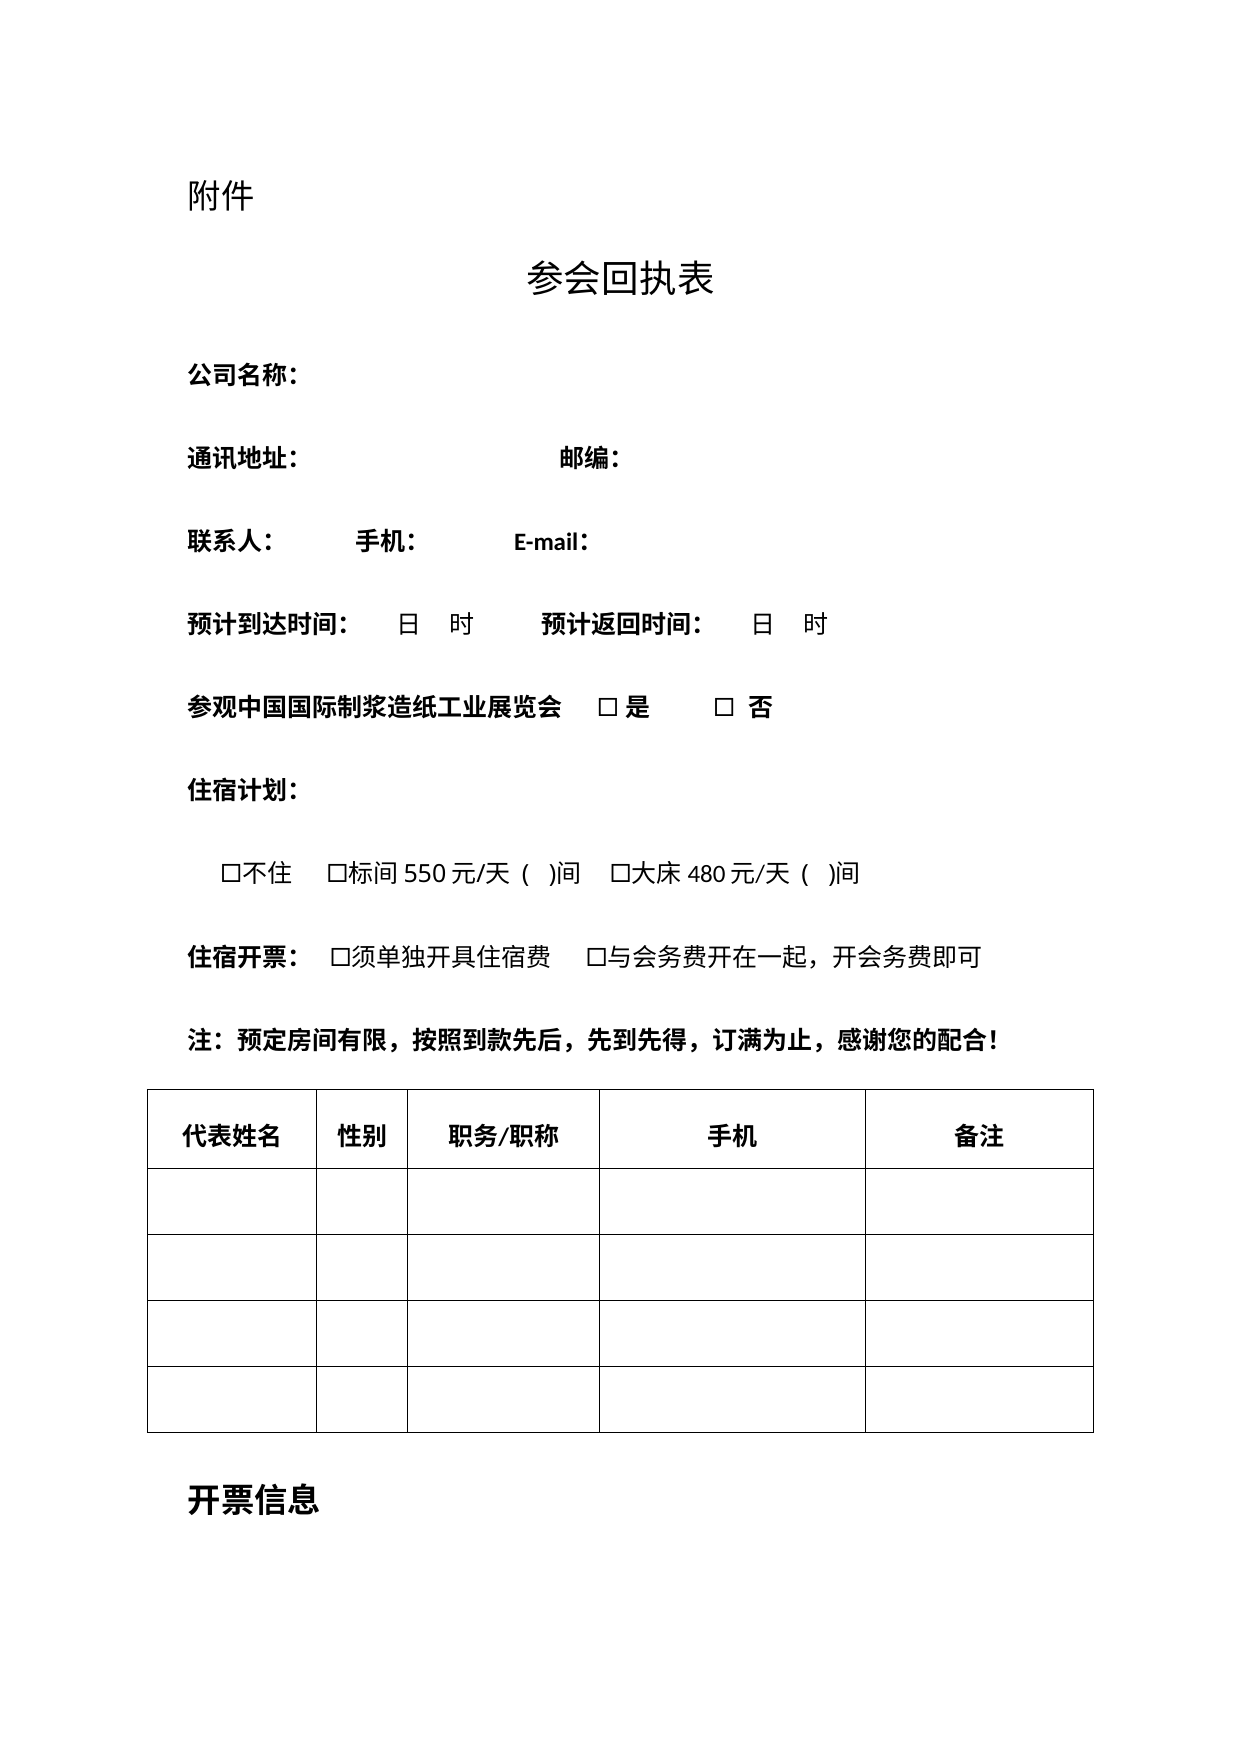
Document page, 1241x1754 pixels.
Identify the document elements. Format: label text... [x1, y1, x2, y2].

table_header 代表姓名 [148, 1090, 316, 1167]
table_cell [148, 1301, 316, 1366]
text 住宿计划： [187, 756, 1053, 821]
table_cell [408, 1367, 599, 1432]
table_cell [408, 1169, 599, 1233]
text 注：预定房间有限，按照到款先后，先到先得，订满为止，感谢您的配合！ [187, 1006, 1053, 1071]
table_cell [866, 1301, 1093, 1366]
table_cell [148, 1367, 316, 1432]
table_header 备注 [866, 1090, 1093, 1167]
text 附件 [187, 162, 1053, 227]
table_cell [866, 1367, 1093, 1432]
table_cell [408, 1301, 599, 1366]
table_cell [866, 1235, 1093, 1299]
text 参会回执表 [187, 243, 1053, 308]
table_cell [600, 1367, 865, 1432]
table_cell [317, 1169, 407, 1233]
table_cell [317, 1301, 407, 1366]
text 开票信息 [187, 1465, 1053, 1530]
table_cell [317, 1367, 407, 1432]
table_cell [317, 1235, 407, 1299]
text 预计到达时间： 日 时 预计返回时间： 日 时 [187, 590, 1053, 655]
text 参观中国国际制浆造纸工业展览会 是 否 [187, 673, 1053, 738]
text 公司名称： [187, 341, 1053, 406]
table_header 手机 [600, 1090, 865, 1167]
table_cell [408, 1235, 599, 1299]
table_cell [148, 1235, 316, 1299]
table_header 职务/职称 [408, 1090, 599, 1167]
table_cell [600, 1235, 865, 1299]
text 通讯地址： 邮编： [187, 424, 1053, 489]
table_cell [600, 1169, 865, 1233]
table_cell [866, 1169, 1093, 1233]
text 联系人： 手机： E-mail： [187, 507, 1053, 572]
table_header 性别 [317, 1090, 407, 1167]
table_cell [600, 1301, 865, 1366]
text 不住 标间550元/天 ( )间 大床 480元/天 ( )间 [187, 839, 1053, 904]
text 住宿开票： 须单独开具住宿费 与会务费开在一起，开会务费即可 [187, 923, 1053, 988]
table_cell [148, 1169, 316, 1233]
